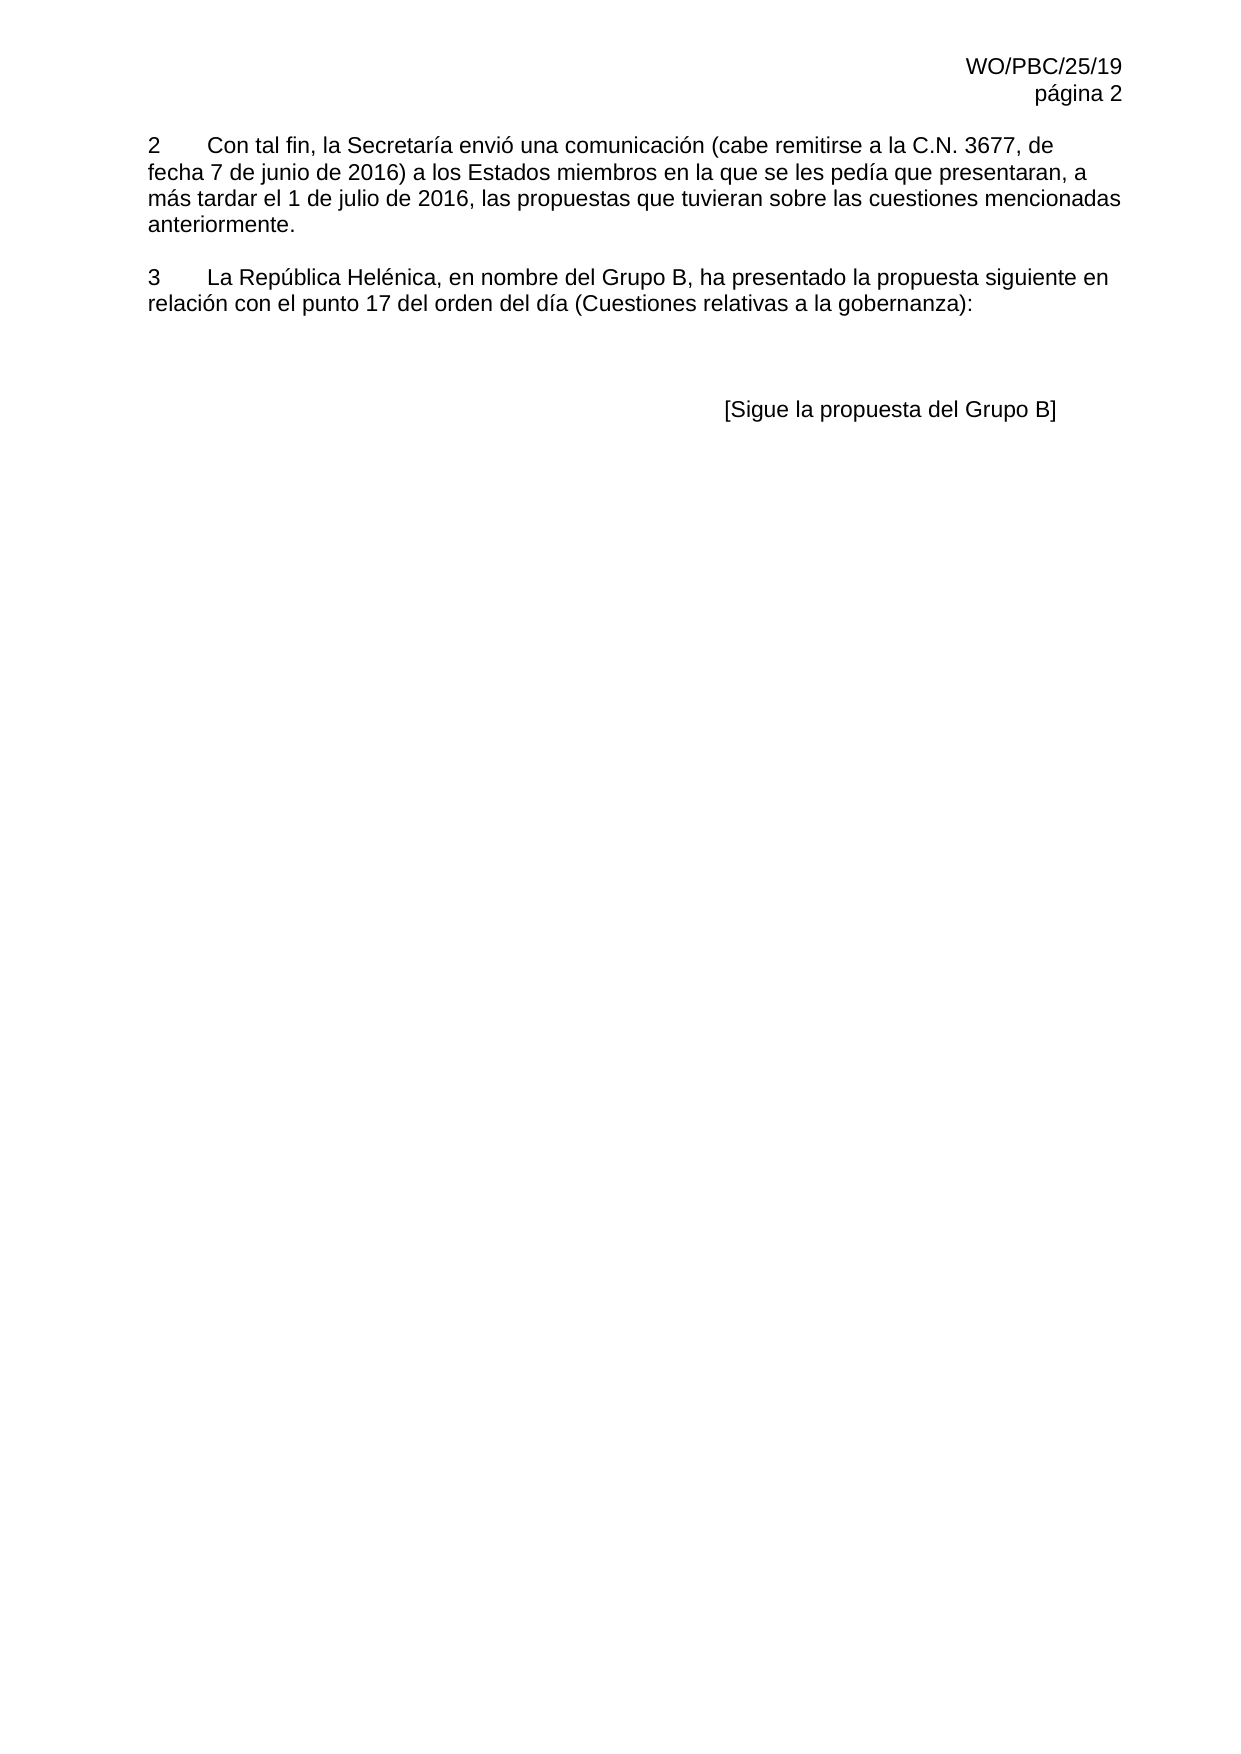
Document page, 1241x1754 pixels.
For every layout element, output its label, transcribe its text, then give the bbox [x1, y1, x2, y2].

text [Sigue la propuesta del Grupo B] [724, 396, 1122, 422]
text La República Helénica, en nombre del Grupo B, ha presentado la propuesta siguiente en relación con el punto 17 del orden del día (Cuestiones relativas a la gobernanza): [148, 264, 1122, 317]
text Con tal fin, la Secretaría envió una comunicación (cabe remitirse a la C.N. 3677, de fecha 7 de junio de 2016) a los Estados miembros en la que se les pedía que presentaran, a más tardar el 1 de julio de 2016, las propuestas que tuvieran sobre las cuestiones mencionadas anteriormente. [148, 132, 1122, 238]
